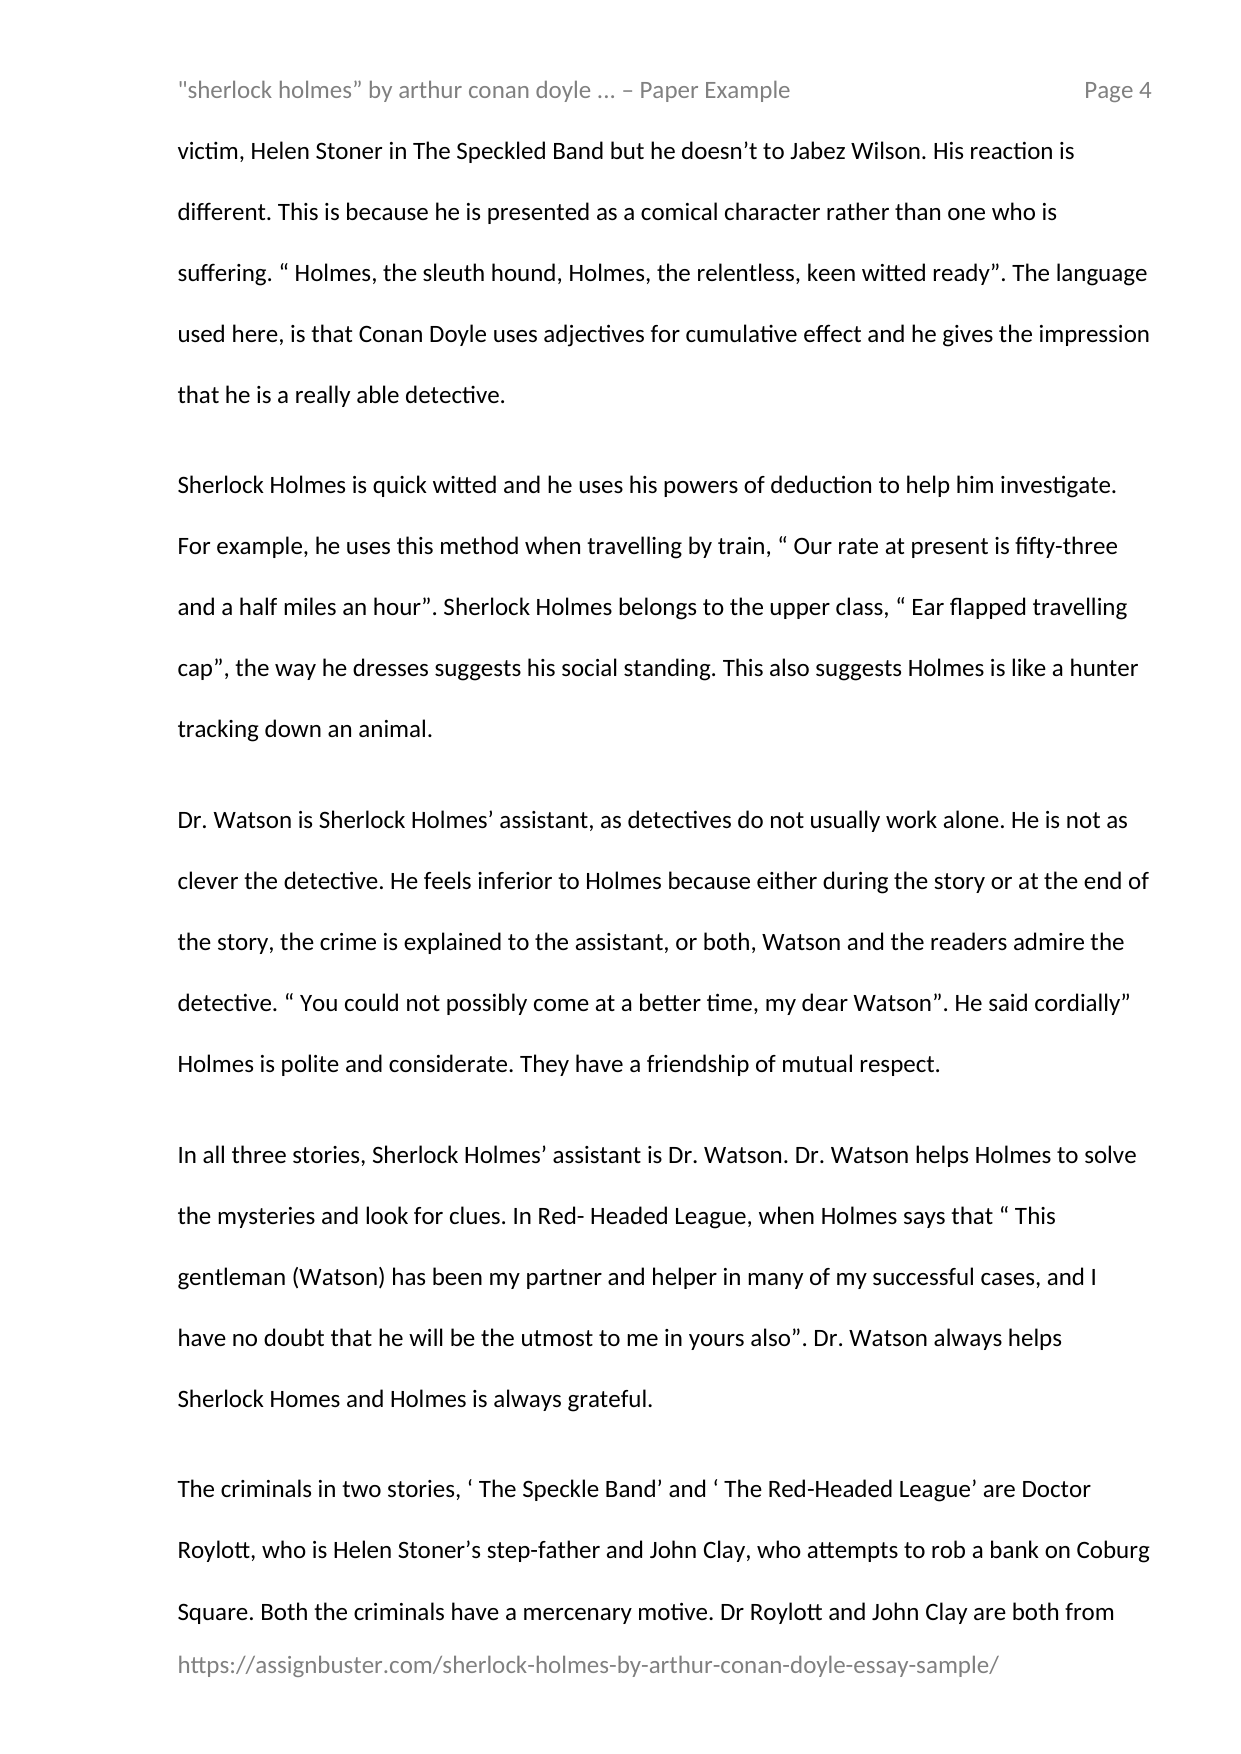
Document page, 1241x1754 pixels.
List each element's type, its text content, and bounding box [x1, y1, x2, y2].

text Dr. Watson is Sherlock Holmes’ assistant, as detectives do not usually work alone. He is not as clever the detective. He feels inferior to Holmes because either during the story or at the end of the story, the crime is explained to the assistant, or both, Watson and the readers admire the detective. “ You could not possibly come at a better time, my dear Watson”. He said cordially” Holmes is polite and considerate. They have a friendship of mutual respect. [177, 804, 1152, 1079]
text In all three stories, Sherlock Holmes’ assistant is Dr. Watson. Dr. Watson helps Holmes to solve the mysteries and look for clues. In Red- Headed League, when Holmes says that “ This gentleman (Watson) has been my partner and helper in many of my successful cases, and I have no doubt that he will be the utmost to me in yours also”. Dr. Watson always helps Sherlock Homes and Holmes is always grateful. [177, 1139, 1152, 1413]
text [177, 1473, 1152, 1626]
text Sherlock Holmes is quick witted and he uses his powers of deduction to help him investigate. For example, he uses this method when travelling by train, “ Our rate at present is fifty-three and a half miles an hour”. Sherlock Holmes belongs to the upper class, “ Ear flapped travelling cap”, the way he dresses suggests his social standing. This also suggests Holmes is like a hunter tracking down an animal. [177, 469, 1152, 744]
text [177, 135, 1152, 409]
